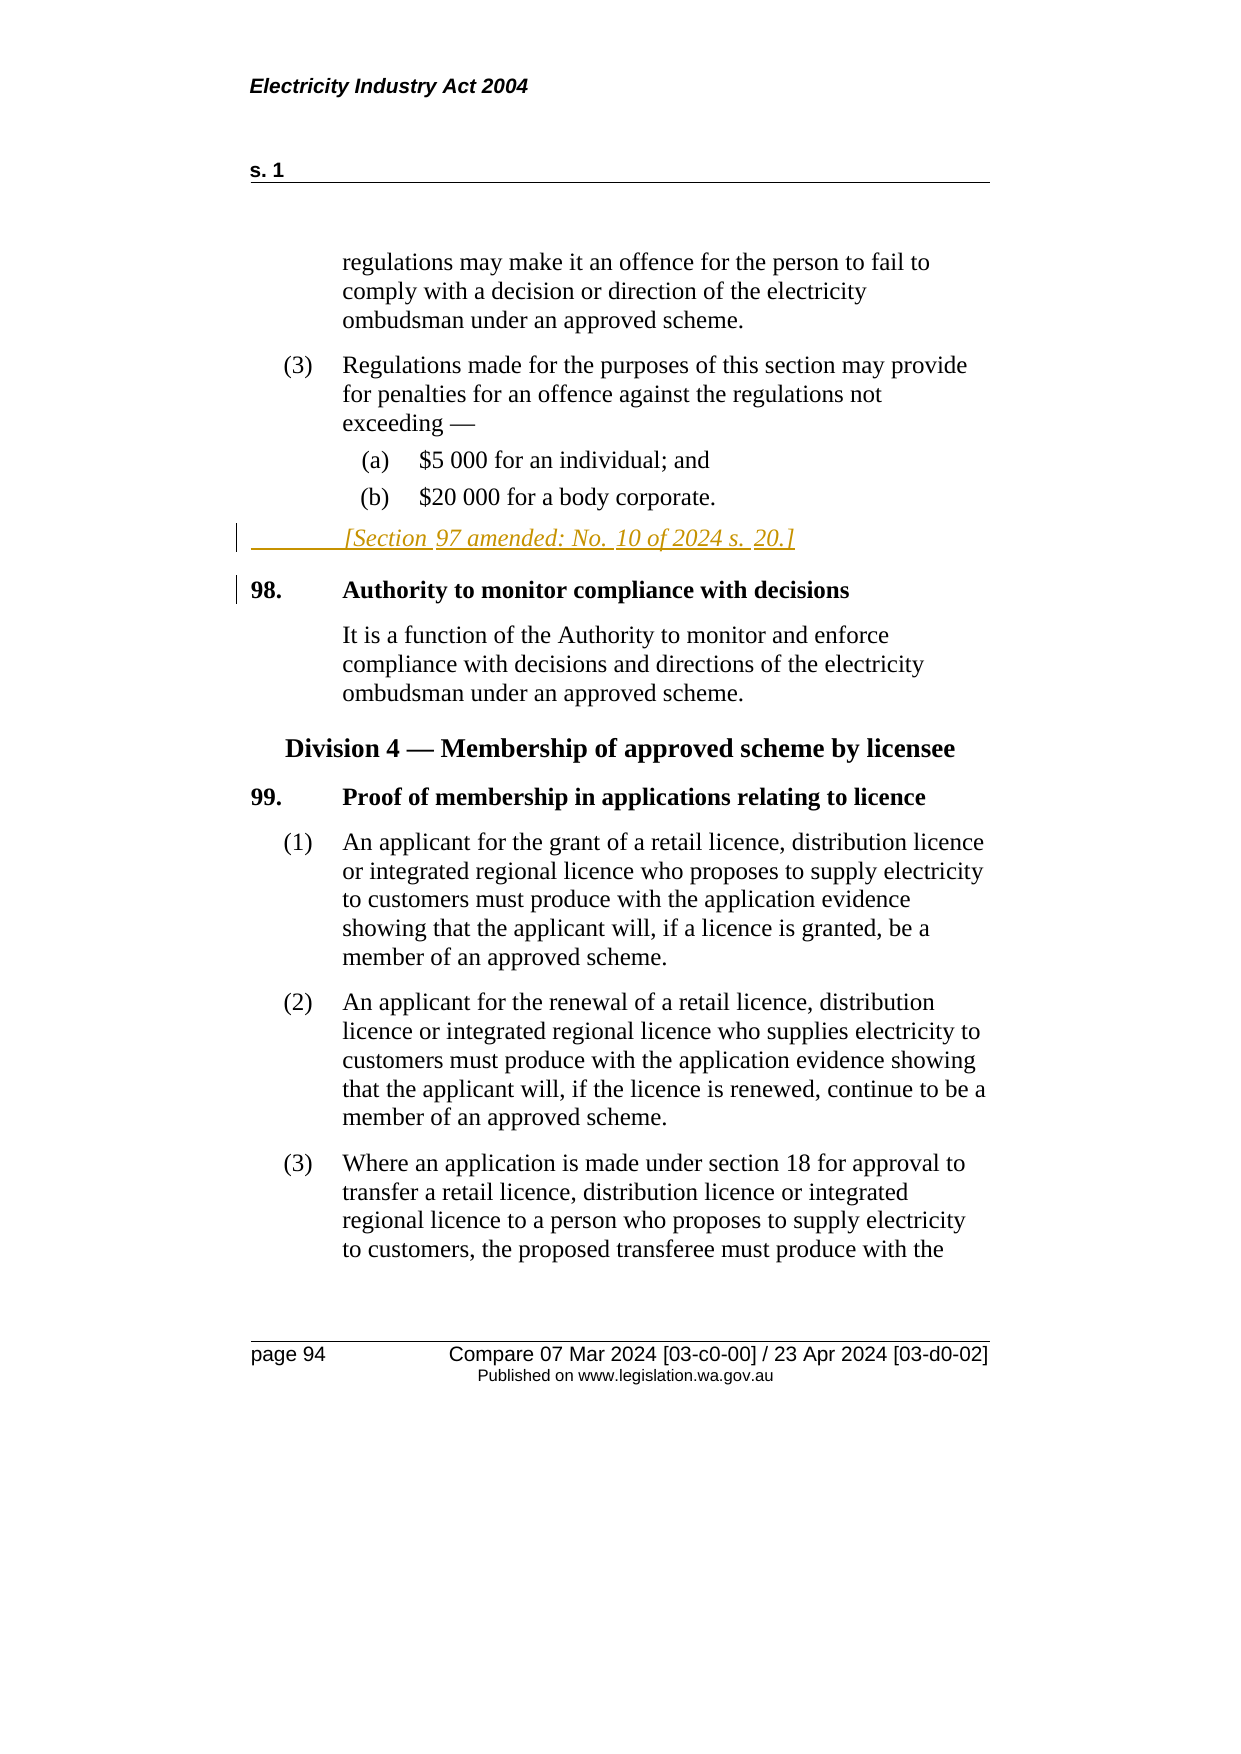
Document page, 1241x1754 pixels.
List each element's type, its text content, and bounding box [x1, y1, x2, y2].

text (b) $20 000 for a body corporate. [251, 482, 990, 511]
text (3) Regulations made for the purposes of this section may provide for penalties for an offence against the regulations not exceeding — [251, 350, 990, 437]
subtitle 99. Proof of membership in applications relating to licence [251, 782, 990, 810]
text (2) An applicant for the renewal of a retail licence, distribution licence or integrated regional licence who supplies electricity to customers must produce with the application evidence showing that the applicant will, if the licence is renewed, continue to be a member of an approved scheme. [251, 987, 990, 1131]
text (a) $5 000 for an individual; and [251, 445, 990, 474]
subtitle 98. Authority to monitor compliance with decisions [251, 575, 990, 604]
text It is a function of the Authority to monitor and enforce compliance with decisions and directions of the electricity ombudsman under an approved scheme. [251, 620, 990, 707]
subtitle Division 4 — Membership of approved scheme by licensee [251, 732, 990, 763]
text (1) An applicant for the grant of a retail licence, distribution licence or integrated regional licence who proposes to supply electricity to customers must produce with the application evidence showing that the applicant will, if a licence is granted, be a member of an approved scheme. [251, 827, 990, 971]
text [251, 1148, 990, 1263]
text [251, 247, 990, 334]
